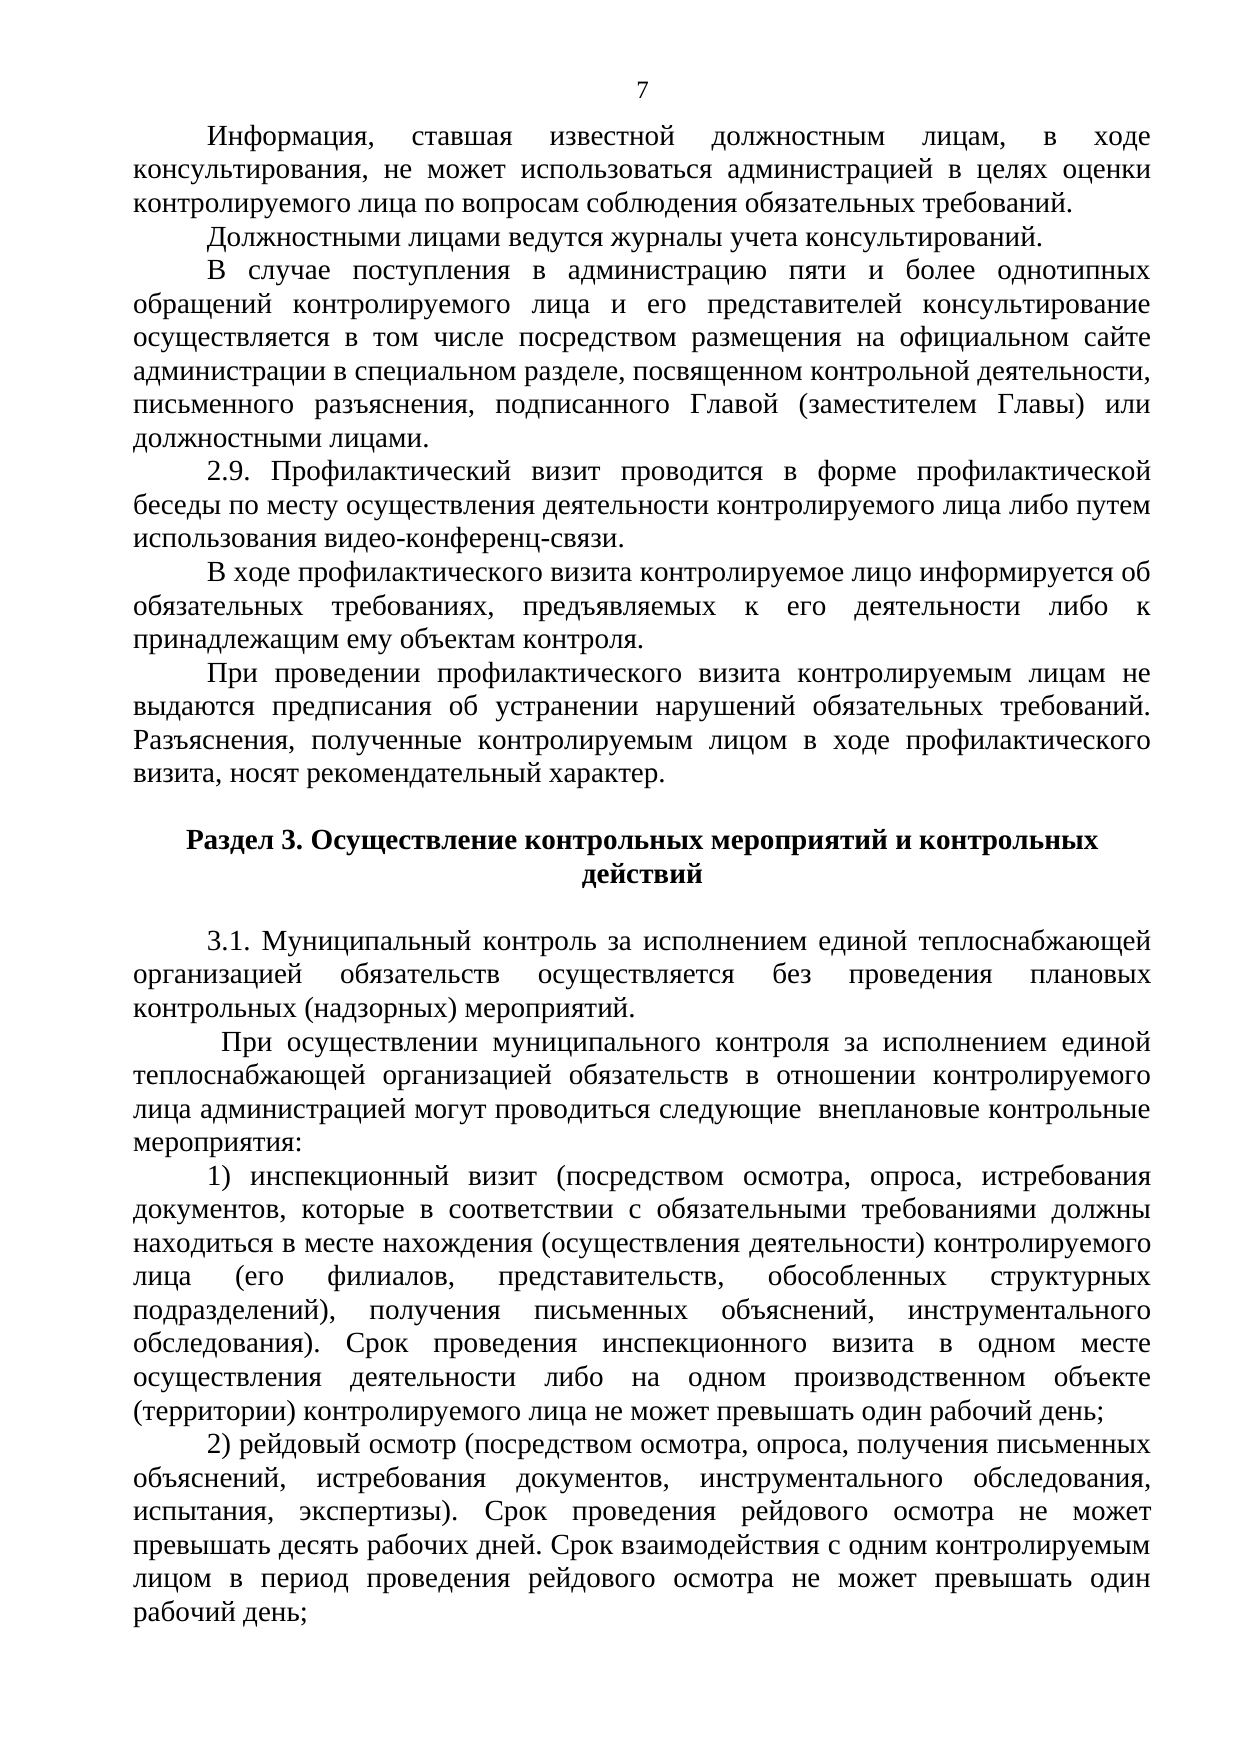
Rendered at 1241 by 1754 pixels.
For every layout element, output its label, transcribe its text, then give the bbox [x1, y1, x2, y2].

text При проведении профилактического визита контролируемым лицам не выдаются предписания об устранении нарушений обязательных требований. Разъяснения, полученные контролируемым лицом в ходе профилактического визита, носят рекомендательный характер. [133, 655, 1152, 789]
text При осуществлении муниципального контроля за исполнением единой теплоснабжающей организацией обязательств в отношении контролируемого лица администрацией могут проводиться следующие внеплановые контрольные мероприятия: [133, 1024, 1152, 1158]
text В случае поступления в администрацию пяти и более однотипных обращений контролируемого лица и его представителей консультирование осуществляется в том числе посредством размещения на официальном сайте администрации в специальном разделе, посвященном контрольной деятельности, письменного разъяснения, подписанного Главой (заместителем Главы) или должностными лицами. [133, 252, 1152, 453]
text 2) рейдовый осмотр (посредством осмотра, опроса, получения письменных объяснений, истребования документов, инструментального обследования, испытания, экспертизы). Срок проведения рейдового осмотра не может превышать десять рабочих дней. Срок взаимодействия с одним контролируемым лицом в период проведения рейдового осмотра не может превышать один рабочий день; [133, 1426, 1152, 1628]
text Должностными лицами ведутся журналы учета консультирований. [133, 219, 1152, 252]
text Информация, ставшая известной должностным лицам, в ходе консультирования, не может использоваться администрацией в целях оценки контролируемого лица по вопросам соблюдения обязательных требований. [133, 118, 1152, 219]
text Раздел 3. Осуществление контрольных мероприятий и контрольных действий [133, 822, 1152, 889]
text 2.9. Профилактический визит проводится в форме профилактической беседы по месту осуществления деятельности контролируемого лица либо путем использования видео-конференц-связи. [133, 453, 1152, 554]
text 3.1. Муниципальный контроль за исполнением единой теплоснабжающей организацией обязательств осуществляется без проведения плановых контрольных (надзорных) мероприятий. [133, 923, 1152, 1024]
text В ходе профилактического визита контролируемое лицо информируется об обязательных требованиях, предъявляемых к его деятельности либо к принадлежащим ему объектам контроля. [133, 554, 1152, 655]
text 1) инспекционный визит (посредством осмотра, опроса, истребования документов, которые в соответствии с обязательными требованиями должны находиться в месте нахождения (осуществления деятельности) контролируемого лица (его филиалов, представительств, обособленных структурных подразделений), получения письменных объяснений, инструментального обследования). Срок проведения инспекционного визита в одном месте осуществления деятельности либо на одном производственном объекте (территории) контролируемого лица не может превышать один рабочий день; [133, 1158, 1152, 1426]
